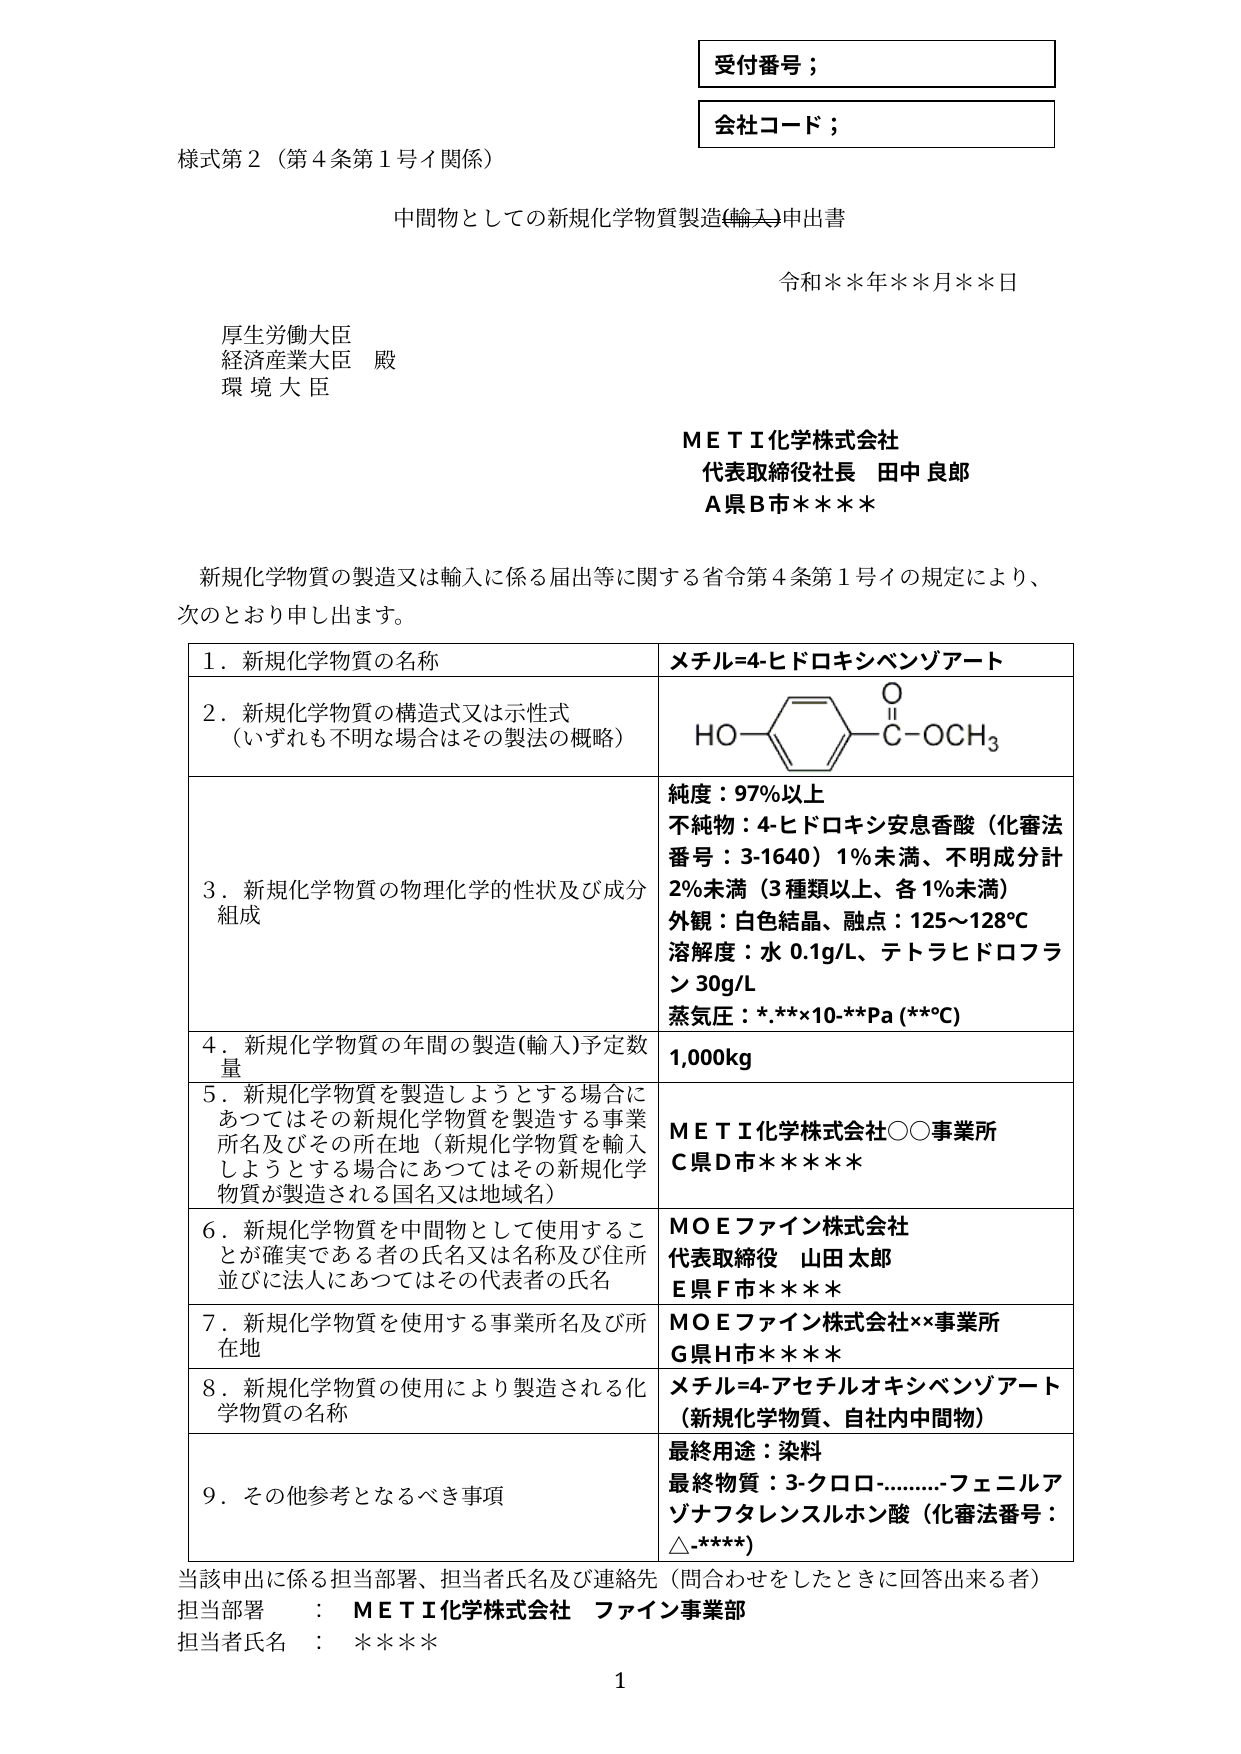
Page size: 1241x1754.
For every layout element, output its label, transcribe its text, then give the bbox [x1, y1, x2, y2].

table_cell ＭＯＥファイン株式会社××事業所 Ｇ県Ｈ市＊＊＊＊ [659, 1305, 1073, 1368]
text 令和＊＊年＊＊月＊＊日 [177, 261, 1019, 298]
table_cell [1003, 677, 1073, 776]
table_header １．新規化学物質の名称 [189, 644, 658, 676]
table_cell 1,000kg [659, 1032, 1073, 1082]
table_cell ５．新規化学物質を製造しようとする場合にあつてはその新規化学物質を製造する事業所名及びその所在地（新規化学物質を輸入しようとする場合にあつてはその新規化学物質が製造される国名又は地域名） [189, 1083, 658, 1208]
table_cell 純度：97％以上 不純物：4-ヒドロキシ安息香酸（化審法番号：3-1640）1％未満、不明成分計2％未満（3種類以上、各1％未満） 外観：白色結晶、融点：125～128℃ 溶解度：水 0.1g/L、テトラヒドロフラン 30g/L 蒸気圧：*.**×10-**Pa (**℃) [659, 777, 1073, 1031]
table_cell ３．新規化学物質の物理化学的性状及び成分組成 [189, 777, 658, 1031]
text Ａ県Ｂ市＊＊＊＊ [177, 487, 1063, 518]
text 中間物としての新規化学物質製造(輸入)申出書 [177, 198, 1063, 236]
text 環境大臣 [177, 373, 1063, 398]
table_cell ７．新規化学物質を使用する事業所名及び所在地 [189, 1305, 658, 1368]
table_cell ４．新規化学物質の年間の製造(輸入)予定数量 [189, 1032, 658, 1082]
text 経済産業大臣 殿 [177, 348, 1063, 373]
table_cell ＭＯＥファイン株式会社 代表取締役 山田 太郎 Ｅ県Ｆ市＊＊＊＊ [659, 1209, 1073, 1304]
text 当該申出に係る担当部署、担当者氏名及び連絡先（問合わせをしたときに回答出来る者） [177, 1562, 1063, 1593]
text 厚生労働大臣 [177, 323, 1063, 348]
text 担当者氏名 ： ＊＊＊＊ [177, 1625, 1063, 1656]
table_cell ２．新規化学物質の構造式又は示性式 （いずれも不明な場合はその製法の概略） [189, 677, 658, 776]
text 代表取締役社長 田中 良郎 [177, 455, 1063, 487]
text 新規化学物質の製造又は輸入に係る届出等に関する省令第４条第１号イの規定により、次のとおり申し出ます。 [177, 556, 1063, 631]
text 担当部署 ： ＭＥＴＩ化学株式会社 ファイン事業部 [177, 1593, 1063, 1625]
table_cell 最終用途：染料 最終物質：3-クロロ-………-フェニルアゾナフタレンスルホン酸（化審法番号：△-****） [659, 1434, 1073, 1561]
table_cell ９．その他参考となるべき事項 [189, 1434, 658, 1561]
text ＭＥＴＩ化学株式会社 [177, 423, 1063, 455]
table_header メチル=4-ヒドロキシベンゾアート [659, 644, 1073, 676]
picture [690, 677, 1003, 776]
table_cell [659, 677, 690, 776]
table_cell ８．新規化学物質の使用により製造される化学物質の名称 [189, 1369, 658, 1433]
table_cell メチル=4-アセチルオキシベンゾアート（新規化学物質、自社内中間物） [659, 1369, 1073, 1433]
table_cell ＭＥＴＩ化学株式会社○○事業所 Ｃ県Ｄ市＊＊＊＊＊ [659, 1083, 1073, 1208]
text 様式第２（第４条第１号イ関係） [177, 142, 1063, 173]
table_cell ６．新規化学物質を中間物として使用することが確実である者の氏名又は名称及び住所並びに法人にあつてはその代表者の氏名 [189, 1209, 658, 1304]
